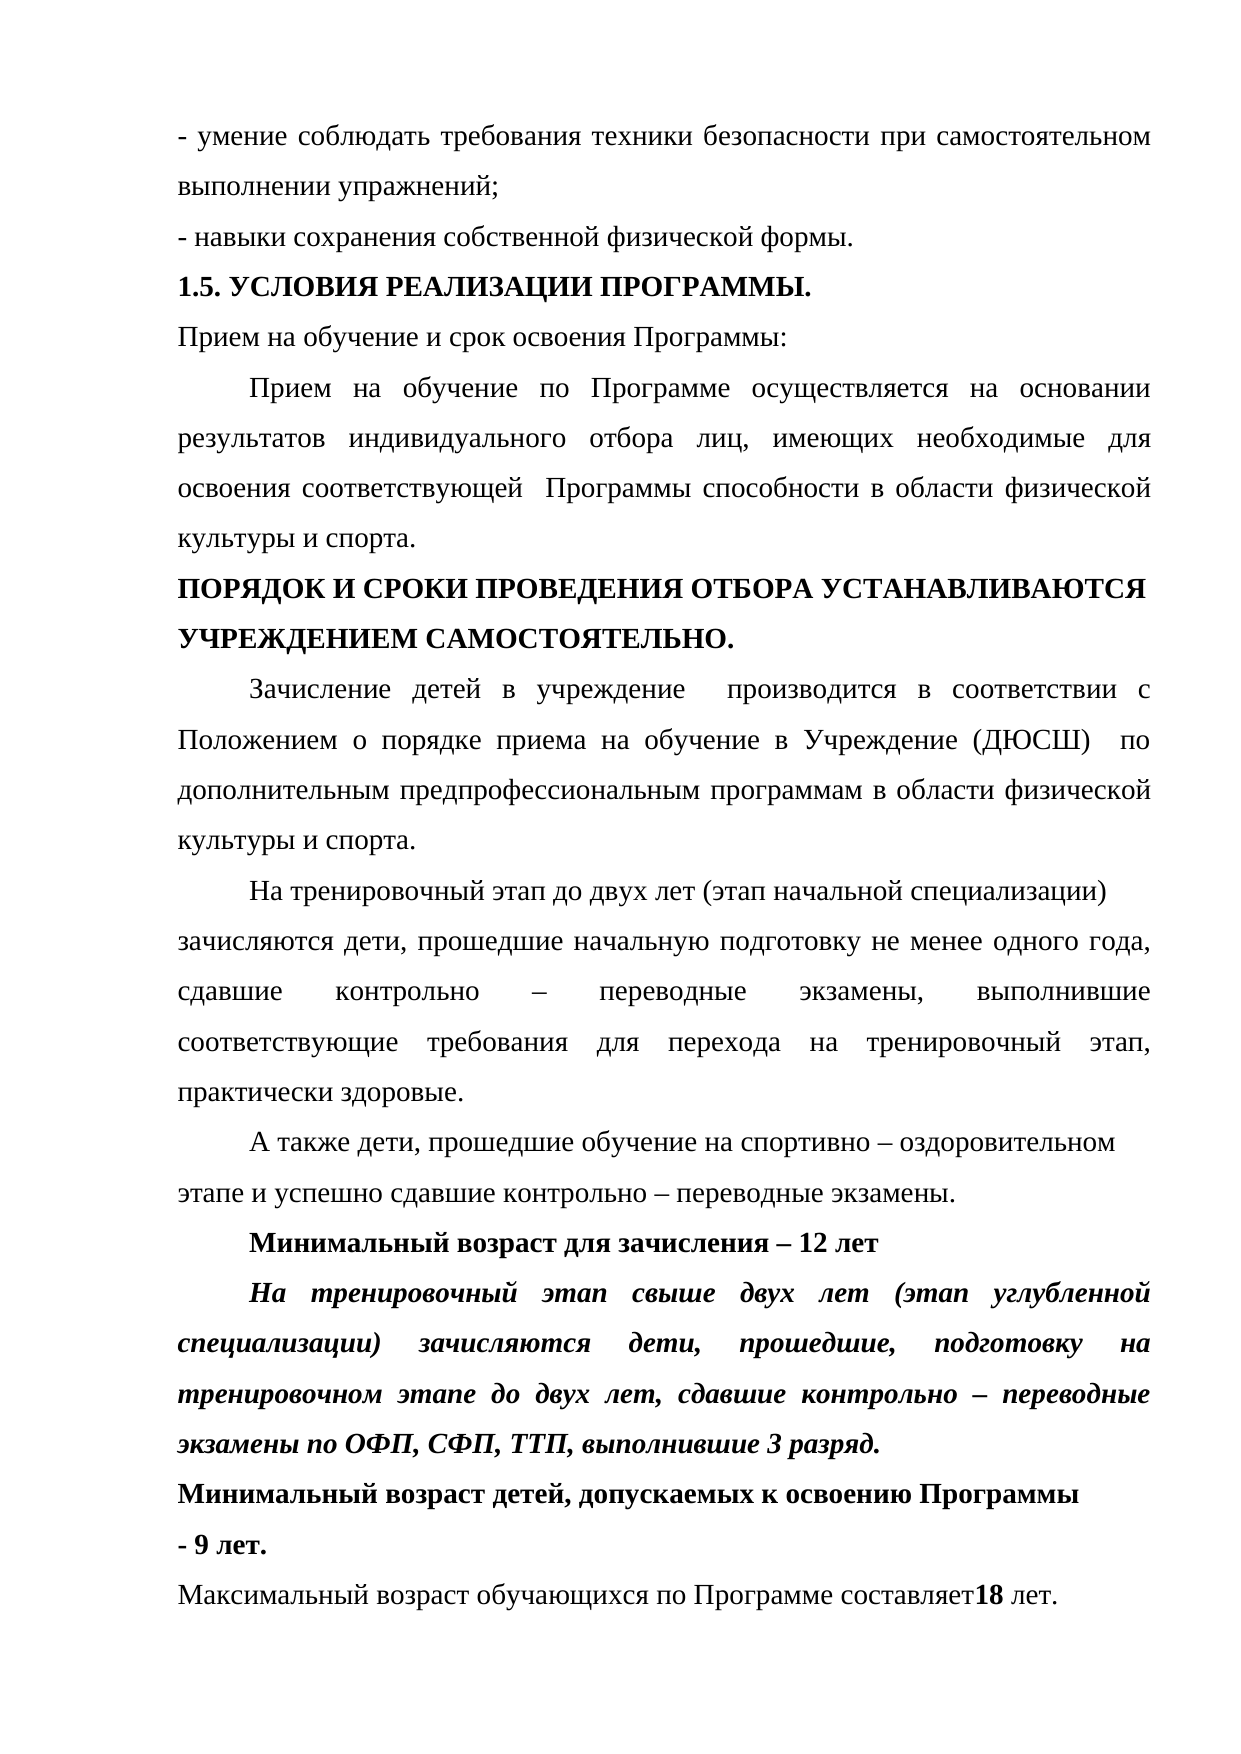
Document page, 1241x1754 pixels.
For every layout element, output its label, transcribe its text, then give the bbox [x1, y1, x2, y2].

text этапе и успешно сдавшие контрольно – переводные экзамены. [177, 1175, 1152, 1208]
text Максимальный возраст обучающихся по Программе составляет18 лет. [177, 1577, 1152, 1611]
text Зачисление детей в учреждение производится в соответствии с Положением о порядке приема на обучение в Учреждение (ДЮСШ) по дополнительным предпрофессиональным программам в области физической культуры и спорта. [177, 672, 1152, 856]
text 1.5. УСЛОВИЯ РЕАЛИЗАЦИИ ПРОГРАММЫ. [177, 269, 1063, 303]
text - 9 лет. [177, 1527, 1152, 1560]
text Минимальный возраст для зачисления – 12 лет [177, 1225, 1063, 1258]
text На тренировочный этап свыше двух лет (этап углубленной специализации) зачисляются дети, прошедшие, подготовку на тренировочном этапе до двух лет, сдавшие контрольно – переводные экзамены по ОФП, СФП, ТТП, выполнившие 3 разряд. [177, 1275, 1152, 1460]
text - навыки сохранения собственной физической формы. [177, 219, 1063, 252]
text - умение соблюдать требования техники безопасности при самостоятельном выполнении упражнений; [177, 118, 1152, 202]
text А также дети, прошедшие обучение на спортивно – оздоровительном [177, 1124, 1152, 1158]
text Прием на обучение и срок освоения Программы: [177, 319, 1063, 353]
text На тренировочный этап до двух лет (этап начальной специализации) [177, 873, 1152, 906]
text Минимальный возраст детей, допускаемых к освоению Программы [177, 1477, 1152, 1510]
text ПОРЯДОК И СРОКИ ПРОВЕДЕНИЯ ОТБОРА УСТАНАВЛИВАЮТСЯ УЧРЕЖДЕНИЕМ САМОСТОЯТЕЛЬНО. [177, 571, 1152, 655]
text Прием на обучение по Программе осуществляется на основании результатов индивидуального отбора лиц, имеющих необходимые для освоения соответствующей Программы способности в области физической культуры и спорта. [177, 370, 1152, 554]
text зачисляются дети, прошедшие начальную подготовку не менее одного года, сдавшие контрольно – переводные экзамены, выполнившие соответствующие требования для перехода на тренировочный этап, практически здоровые. [177, 923, 1152, 1108]
